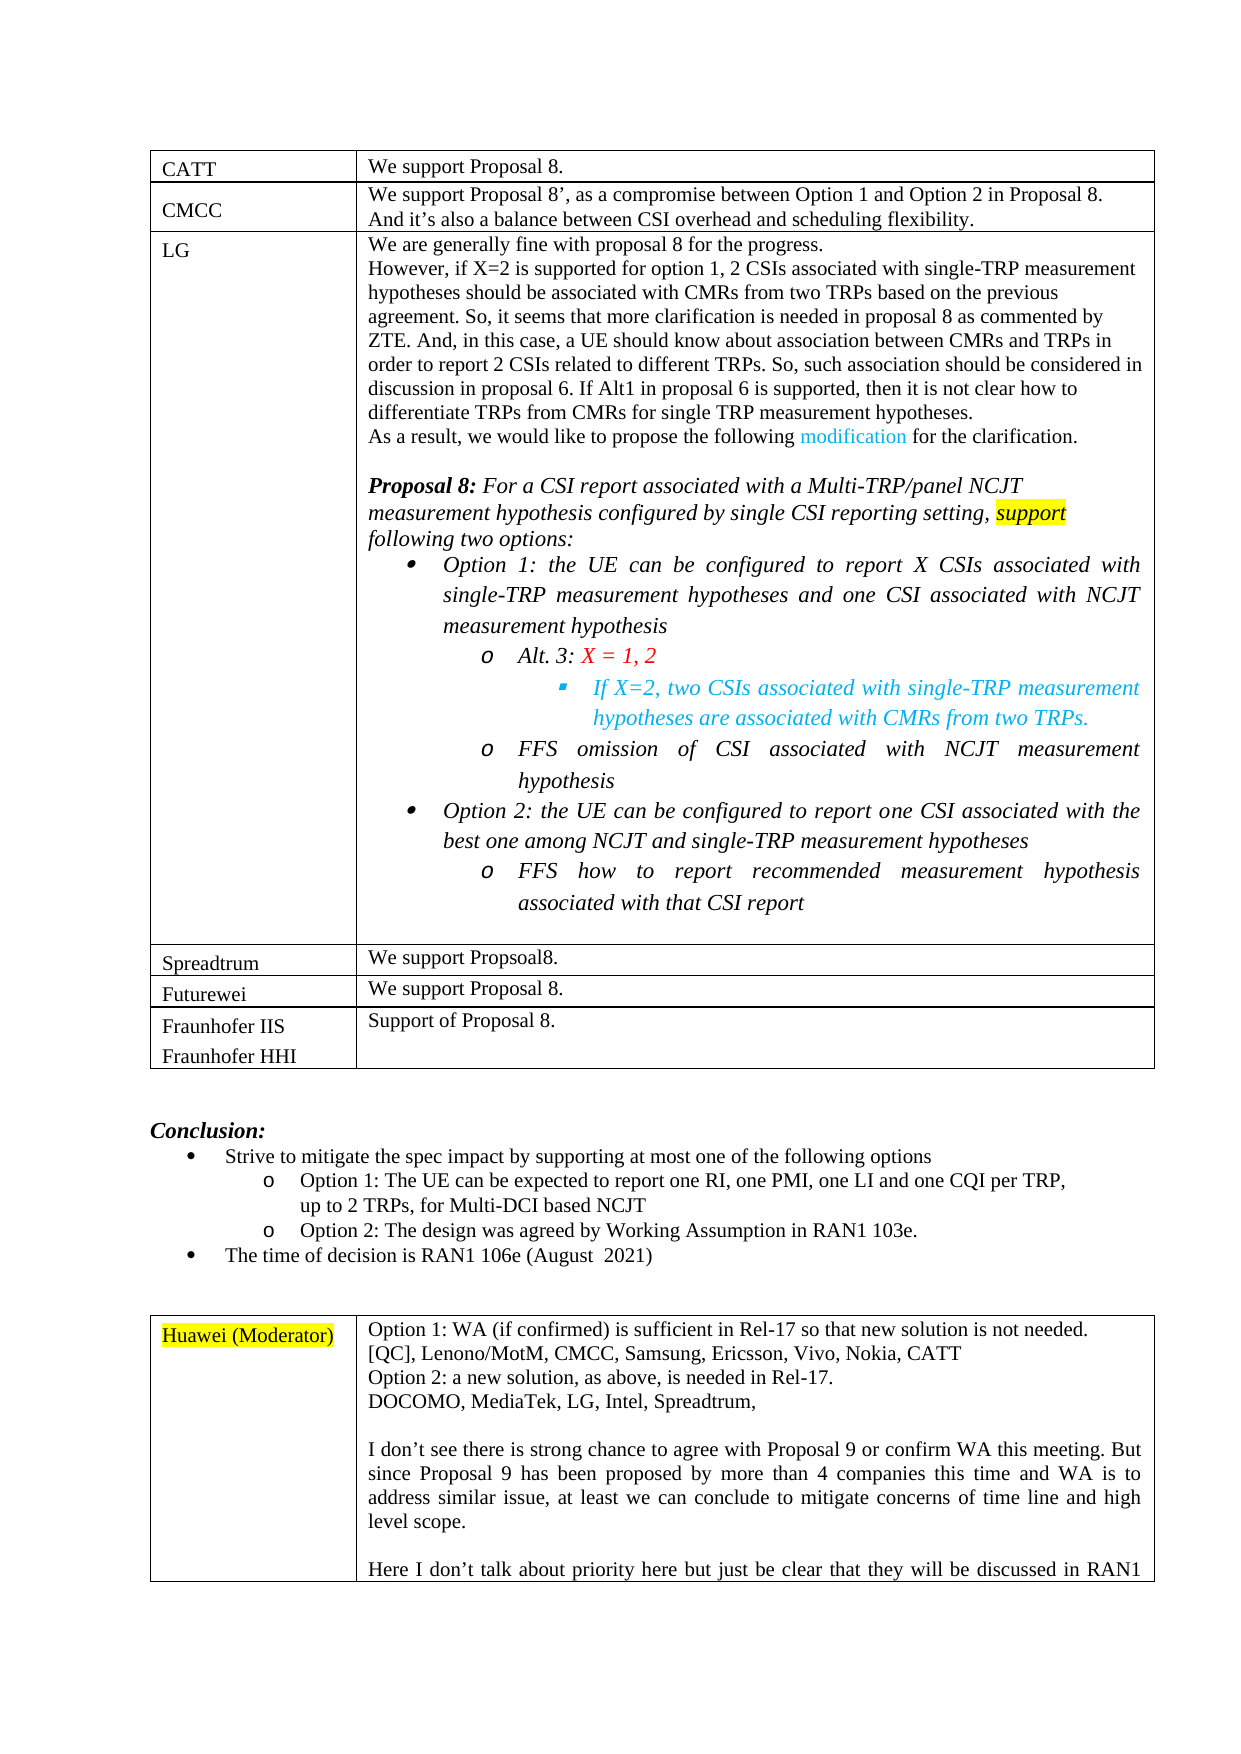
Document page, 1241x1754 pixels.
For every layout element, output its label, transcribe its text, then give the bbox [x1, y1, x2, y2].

text Conclusion: [150, 1117, 1090, 1144]
table_cell We are generally fine with proposal 8 for the progress. However, if X=2 is supported for option 1, 2 CSIs associated with single-TRP measurement hypotheses should be associated with CMRs from two TRPs based on the previous agreement. So, it seems that more clarification is needed in proposal 8 as commented by ZTE. And, in this case, a UE should know about association between CMRs and TRPs in order to report 2 CSIs related to different TRPs. So, such association should be considered in discussion in proposal 6. If Alt1 in proposal 6 is supported, then it is not clear how to differentiate TRPs from CMRs for single TRP measurement hypotheses. As a result, we would like to propose the following modification for the clarification. Proposal 8: For a CSI report associated with a Multi-TRP/panel NCJT measurement hypothesis configured by single CSI reporting setting, support following two options: Option 1: the UE can be configured to report X CSIs associated with single-TRP measurement hypotheses and one CSI associated with NCJT measurement hypothesis Alt. 3: X = 1, 2 If X=2, two CSIs associated with single-TRP measurement hypotheses are associated with CMRs from two TRPs. FFS omission of CSI associated with NCJT measurement hypothesis Option 2: the UE can be configured to report one CSI associated with the best one among NCJT and single-TRP measurement hypotheses FFS how to report recommended measurement hypothesis associated with that CSI report [357, 232, 1154, 944]
table_cell Spreadtrum [151, 945, 356, 975]
list Strive to mitigate the spec impact by supporting at most one of the following options [187, 1144, 1090, 1168]
table_cell We support Propsoal8. [357, 945, 1154, 975]
table_cell We support Proposal 8. [357, 151, 1154, 181]
table_cell LG [151, 232, 356, 944]
table_cell Futurewei [151, 976, 356, 1006]
table_header Huawei (Moderator) [151, 1316, 356, 1581]
table_cell CATT [151, 151, 356, 181]
table_cell We support Proposal 8’, as a compromise between Option 1 and Option 2 in Proposal 8. And it’s also a balance between CSI overhead and scheduling flexibility. [357, 183, 1154, 231]
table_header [357, 1316, 1154, 1581]
table_cell Fraunhofer IIS Fraunhofer HHI [151, 1008, 356, 1068]
list The time of decision is RAN1 106e (August 2021) [187, 1243, 1090, 1267]
table_cell CMCC [151, 183, 356, 231]
table_cell We support Proposal 8. [357, 976, 1154, 1006]
list Option 1: The UE can be expected to report one RI, one PMI, one LI and one CQI per TRP, up to 2 TRPs, for Multi-DCI based NCJT [262, 1168, 1090, 1217]
table_cell Support of Proposal 8. [357, 1008, 1154, 1068]
list Option 2: The design was agreed by Working Assumption in RAN1 103e. [262, 1217, 1090, 1243]
